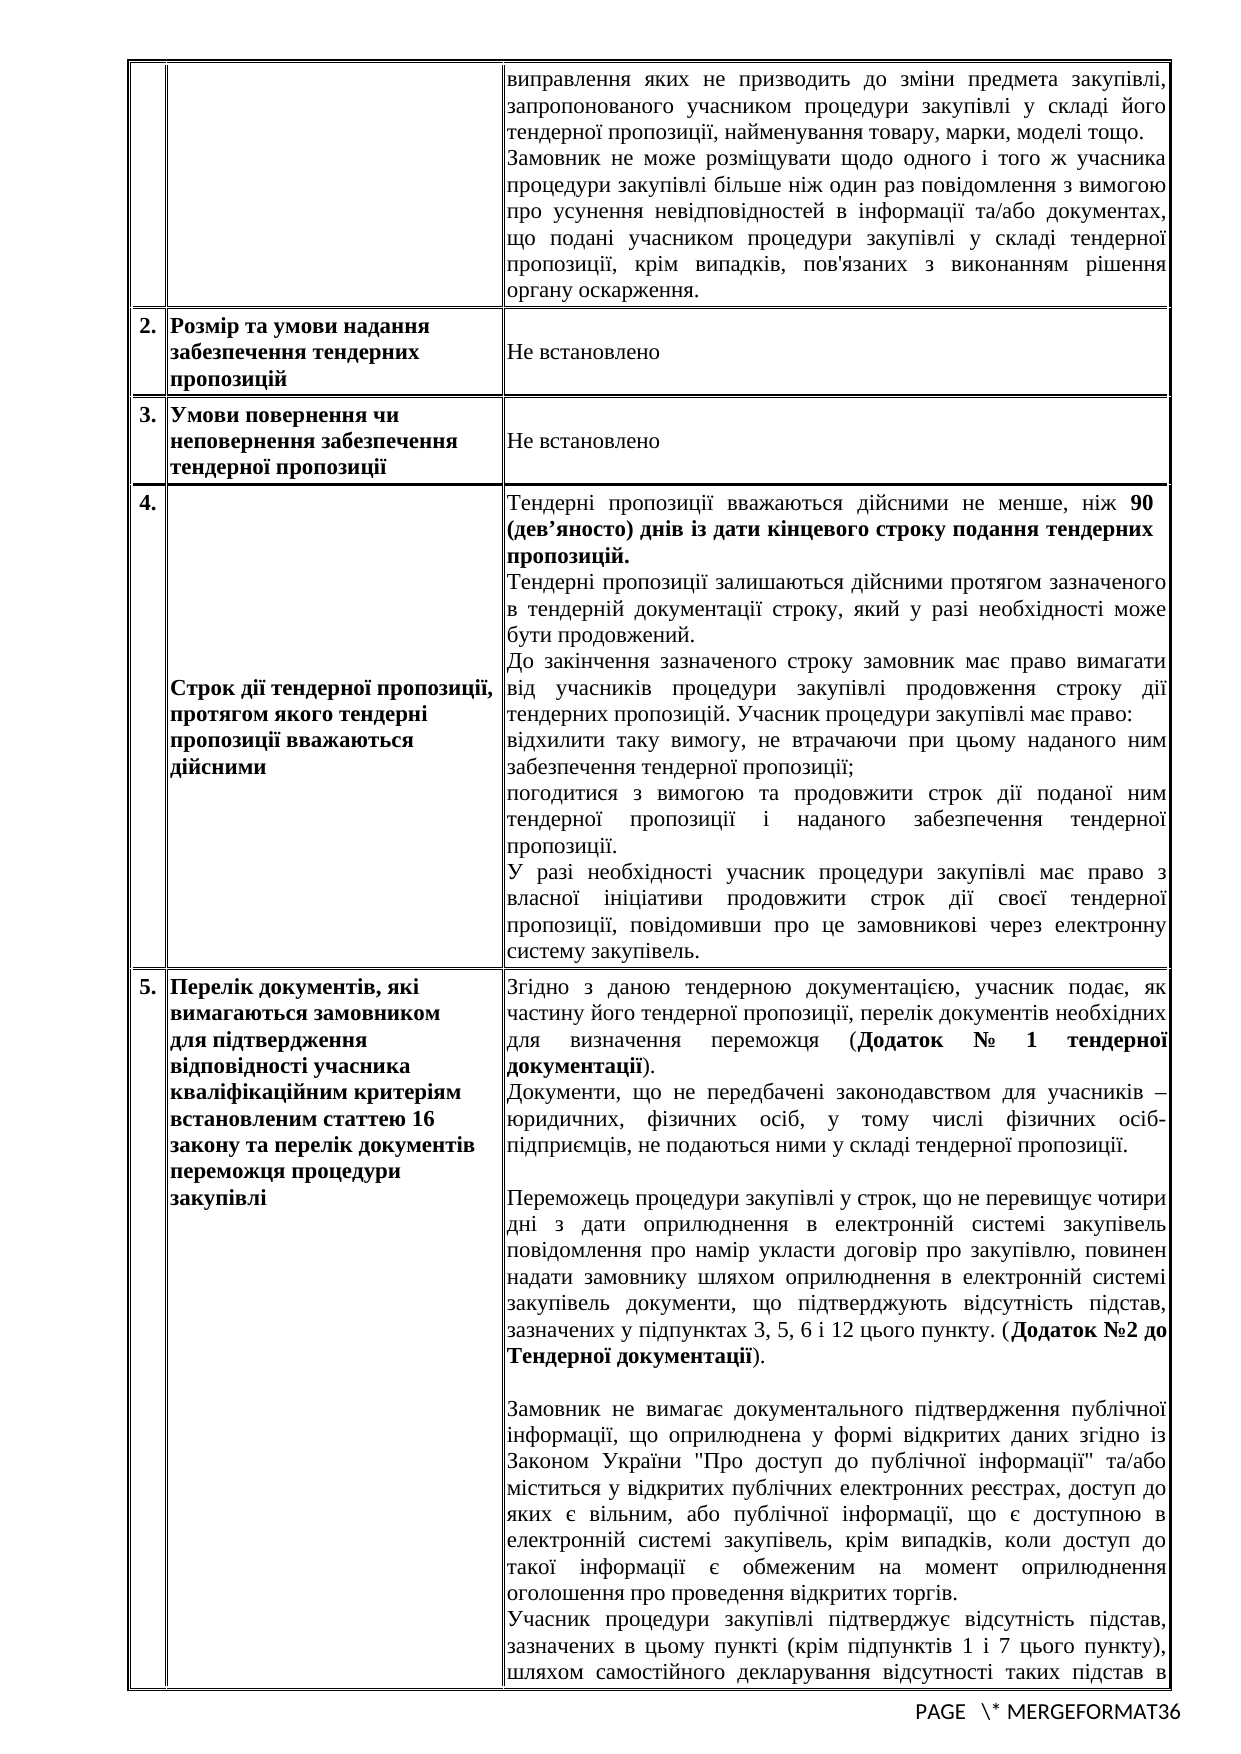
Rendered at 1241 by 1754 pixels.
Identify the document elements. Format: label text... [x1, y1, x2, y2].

table_cell Розмір та умови надання забезпечення тендерних пропозицій [168, 309, 502, 394]
table_cell Строк дії тендерної пропозиції, протягом якого тендерні пропозиції вважаються дійсними [168, 486, 502, 967]
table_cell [504, 967, 1171, 1688]
table_cell Не встановлено [505, 394, 1170, 483]
table_cell 1 [131, 63, 167, 306]
table_cell 2. [129, 306, 167, 394]
table_cell Тендерні пропозиції вважаються дійсними не менше, ніж 90 (дев’яносто) днів із дати кінцевого строку подання тендерних пропозицій. Тендерні пропозиції залишаються дійсними протягом зазначеного в тендерній документації строку, який у разі необхідності може бути продовжений. До закінчення зазначеного строку замовник має право вимагати від учасників процедури закупівлі продовження строку дії тендерних пропозицій. Учасник процедури закупівлі має право: відхилити таку вимогу, не втрачаючи при цьому наданого ним забезпечення тендерної пропозиції; погодитися з вимогою та продовжити строк дії поданої ним тендерної пропозиції і наданого забезпечення тендерної пропозиції. У разі необхідності учасник процедури закупівлі має право з власної ініціативи продовжити строк дії своєї тендерної пропозиції, повідомивши про це замовникові через електронну систему закупівель. [505, 483, 1171, 967]
table_cell Не встановлено [504, 306, 1171, 394]
table_cell 4. [129, 483, 165, 967]
table_cell 5. [129, 967, 167, 1688]
table_cell Умови повернення чи неповернення забезпечення тендерної пропозиції [168, 398, 502, 483]
table_cell 3. [131, 394, 165, 483]
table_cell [167, 63, 503, 306]
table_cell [167, 970, 503, 1688]
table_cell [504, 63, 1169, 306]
